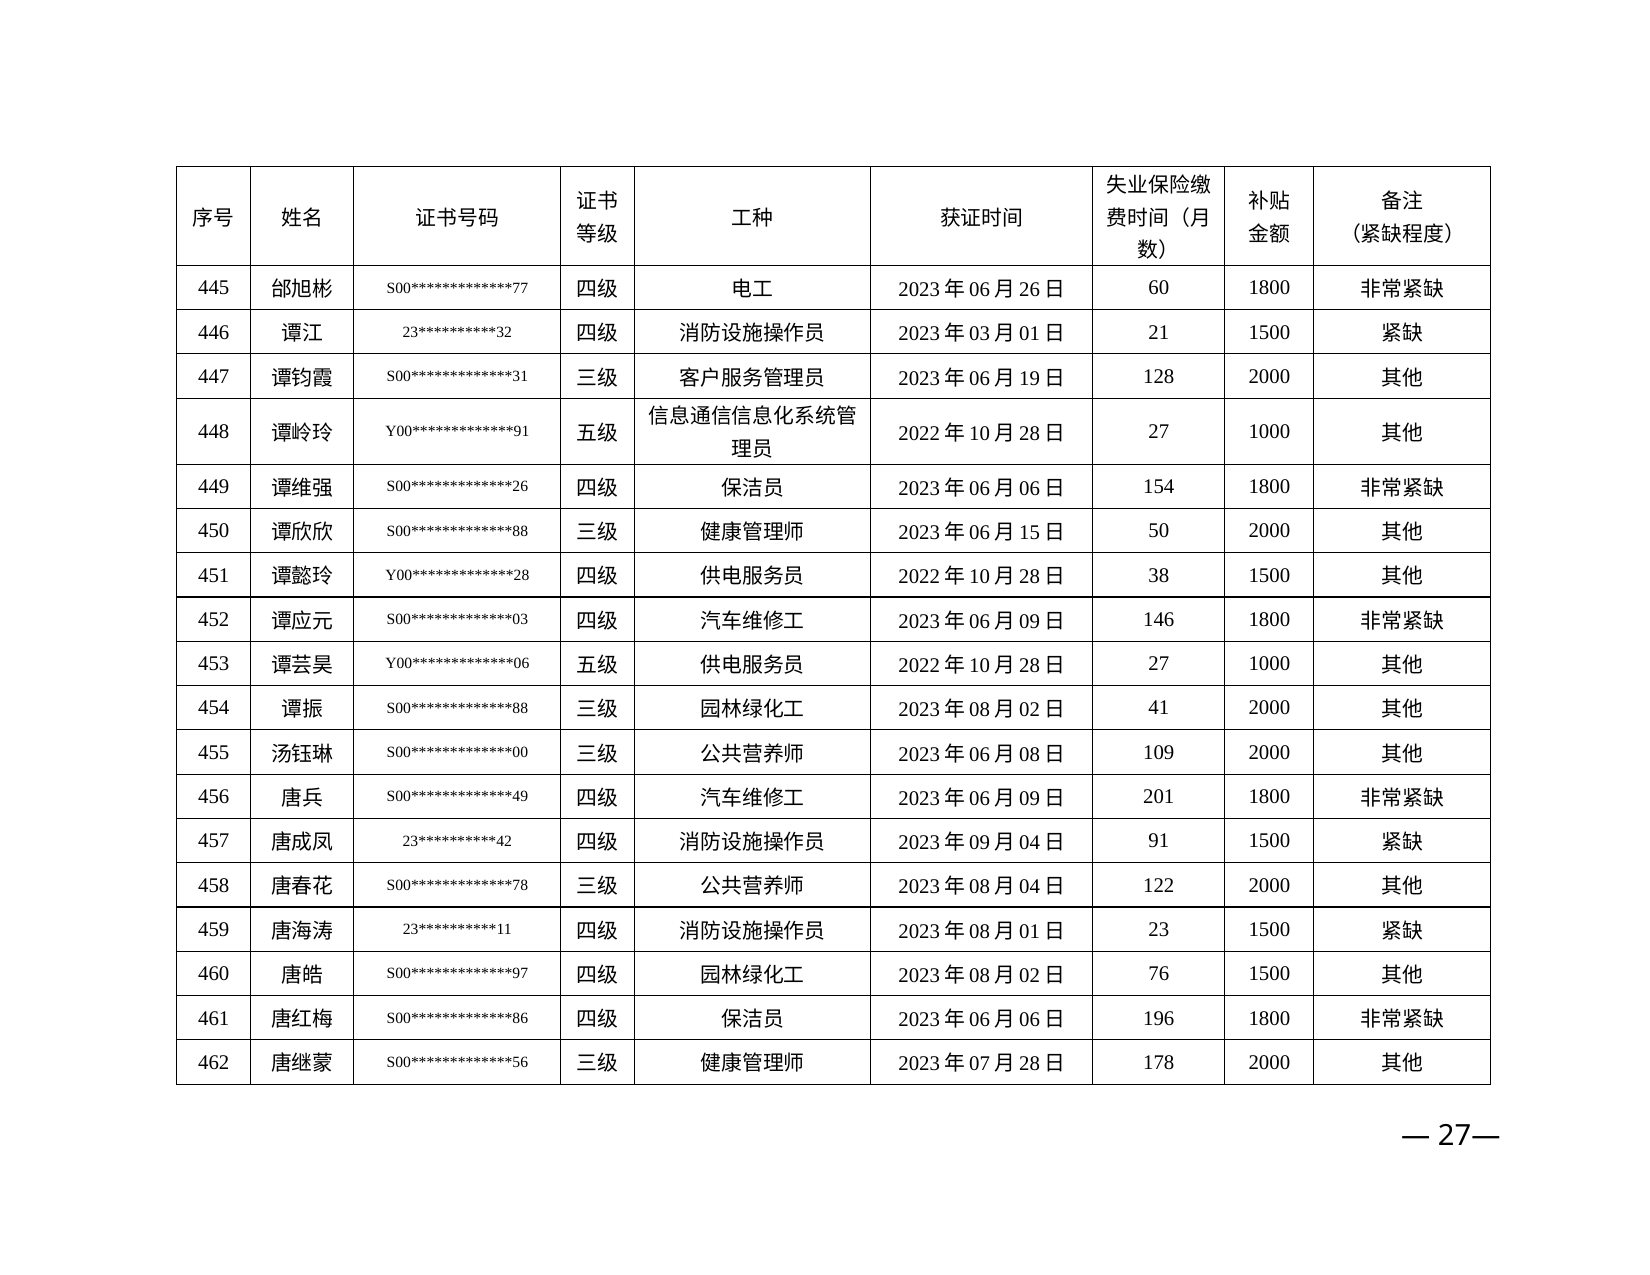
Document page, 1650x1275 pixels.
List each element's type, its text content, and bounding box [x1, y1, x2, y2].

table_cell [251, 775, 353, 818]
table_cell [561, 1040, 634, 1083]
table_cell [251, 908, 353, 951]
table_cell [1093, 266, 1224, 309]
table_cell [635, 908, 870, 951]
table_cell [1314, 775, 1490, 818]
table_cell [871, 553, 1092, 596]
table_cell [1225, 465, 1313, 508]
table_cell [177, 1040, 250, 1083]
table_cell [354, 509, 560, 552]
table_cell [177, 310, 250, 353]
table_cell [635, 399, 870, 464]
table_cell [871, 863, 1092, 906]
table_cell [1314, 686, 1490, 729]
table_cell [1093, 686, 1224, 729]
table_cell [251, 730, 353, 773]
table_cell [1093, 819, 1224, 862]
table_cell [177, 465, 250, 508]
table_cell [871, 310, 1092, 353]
table_header 工种 [635, 167, 870, 265]
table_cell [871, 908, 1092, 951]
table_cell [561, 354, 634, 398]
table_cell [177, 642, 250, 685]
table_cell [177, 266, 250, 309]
table_header 序号 [177, 167, 250, 265]
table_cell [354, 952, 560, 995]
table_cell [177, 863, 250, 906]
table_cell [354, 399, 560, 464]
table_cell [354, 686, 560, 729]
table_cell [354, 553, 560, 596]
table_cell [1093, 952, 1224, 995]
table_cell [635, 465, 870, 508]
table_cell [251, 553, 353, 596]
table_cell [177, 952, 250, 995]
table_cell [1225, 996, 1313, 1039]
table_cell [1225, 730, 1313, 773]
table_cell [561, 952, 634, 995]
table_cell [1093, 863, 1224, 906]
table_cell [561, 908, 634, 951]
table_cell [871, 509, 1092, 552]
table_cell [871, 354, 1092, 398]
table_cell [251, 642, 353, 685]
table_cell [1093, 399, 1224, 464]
table_header 姓名 [251, 167, 353, 265]
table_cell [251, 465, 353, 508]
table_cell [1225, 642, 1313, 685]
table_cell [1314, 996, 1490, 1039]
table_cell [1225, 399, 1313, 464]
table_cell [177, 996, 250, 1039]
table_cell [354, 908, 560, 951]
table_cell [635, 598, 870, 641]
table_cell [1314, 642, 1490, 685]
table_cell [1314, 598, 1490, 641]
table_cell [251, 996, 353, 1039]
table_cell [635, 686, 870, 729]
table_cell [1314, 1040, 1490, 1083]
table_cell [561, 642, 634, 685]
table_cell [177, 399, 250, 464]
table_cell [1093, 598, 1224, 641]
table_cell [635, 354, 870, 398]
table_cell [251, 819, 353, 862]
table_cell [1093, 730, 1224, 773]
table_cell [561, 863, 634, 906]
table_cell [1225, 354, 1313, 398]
table_header 证书等级 [561, 167, 634, 265]
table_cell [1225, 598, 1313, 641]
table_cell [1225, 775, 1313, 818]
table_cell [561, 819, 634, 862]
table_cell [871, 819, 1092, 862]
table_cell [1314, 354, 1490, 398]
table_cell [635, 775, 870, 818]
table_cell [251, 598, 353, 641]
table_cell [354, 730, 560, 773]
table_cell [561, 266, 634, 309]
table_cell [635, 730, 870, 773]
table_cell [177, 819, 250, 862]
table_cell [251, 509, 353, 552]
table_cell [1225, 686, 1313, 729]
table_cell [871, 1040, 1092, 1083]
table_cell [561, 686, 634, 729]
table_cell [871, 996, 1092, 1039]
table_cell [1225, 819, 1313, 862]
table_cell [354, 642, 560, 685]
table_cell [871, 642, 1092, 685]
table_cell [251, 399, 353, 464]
table_header 补贴 金额 [1225, 167, 1313, 265]
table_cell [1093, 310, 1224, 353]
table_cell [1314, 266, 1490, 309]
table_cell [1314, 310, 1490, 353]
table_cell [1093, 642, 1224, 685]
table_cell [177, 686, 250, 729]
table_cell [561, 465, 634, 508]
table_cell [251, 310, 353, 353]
table_header 证书号码 [354, 167, 560, 265]
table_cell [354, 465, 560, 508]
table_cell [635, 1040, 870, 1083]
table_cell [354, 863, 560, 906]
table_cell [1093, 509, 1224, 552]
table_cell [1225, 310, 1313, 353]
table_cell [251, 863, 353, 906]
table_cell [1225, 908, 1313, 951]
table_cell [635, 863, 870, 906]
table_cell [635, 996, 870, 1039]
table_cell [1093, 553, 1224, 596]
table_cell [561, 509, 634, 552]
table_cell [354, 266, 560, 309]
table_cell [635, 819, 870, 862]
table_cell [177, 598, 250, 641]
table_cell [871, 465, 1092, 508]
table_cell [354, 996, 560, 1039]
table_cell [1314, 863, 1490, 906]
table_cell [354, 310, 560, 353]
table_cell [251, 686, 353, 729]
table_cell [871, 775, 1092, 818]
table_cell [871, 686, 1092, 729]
table_header 备注 （紧缺程度） [1314, 167, 1490, 265]
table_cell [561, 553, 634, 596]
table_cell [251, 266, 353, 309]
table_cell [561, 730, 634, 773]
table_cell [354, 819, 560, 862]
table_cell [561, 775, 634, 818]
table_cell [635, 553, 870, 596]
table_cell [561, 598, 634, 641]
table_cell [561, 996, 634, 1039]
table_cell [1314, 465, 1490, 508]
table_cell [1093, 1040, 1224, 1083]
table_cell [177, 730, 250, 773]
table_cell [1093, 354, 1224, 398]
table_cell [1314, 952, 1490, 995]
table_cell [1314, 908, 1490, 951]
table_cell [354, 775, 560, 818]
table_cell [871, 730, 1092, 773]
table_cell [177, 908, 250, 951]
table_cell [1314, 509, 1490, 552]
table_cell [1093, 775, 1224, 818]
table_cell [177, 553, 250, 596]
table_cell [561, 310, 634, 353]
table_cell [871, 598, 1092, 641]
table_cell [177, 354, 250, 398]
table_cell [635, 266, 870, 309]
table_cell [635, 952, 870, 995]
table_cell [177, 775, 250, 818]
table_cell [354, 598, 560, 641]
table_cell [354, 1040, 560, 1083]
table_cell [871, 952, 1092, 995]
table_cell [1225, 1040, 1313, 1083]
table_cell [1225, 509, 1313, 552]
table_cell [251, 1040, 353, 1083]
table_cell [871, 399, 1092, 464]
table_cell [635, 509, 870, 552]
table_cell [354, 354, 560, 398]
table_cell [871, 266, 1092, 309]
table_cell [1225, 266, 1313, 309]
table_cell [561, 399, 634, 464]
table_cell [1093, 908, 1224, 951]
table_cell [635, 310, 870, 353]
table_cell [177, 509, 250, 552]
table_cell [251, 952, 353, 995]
table_header 获证时间 [871, 167, 1092, 265]
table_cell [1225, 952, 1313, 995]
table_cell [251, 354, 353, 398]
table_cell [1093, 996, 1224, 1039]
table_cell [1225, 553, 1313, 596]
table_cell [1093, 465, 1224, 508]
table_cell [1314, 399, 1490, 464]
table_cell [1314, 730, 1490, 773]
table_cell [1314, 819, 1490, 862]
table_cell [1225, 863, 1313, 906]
table_header 失业保险缴费时间（月数） [1093, 167, 1224, 265]
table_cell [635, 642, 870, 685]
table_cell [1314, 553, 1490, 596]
